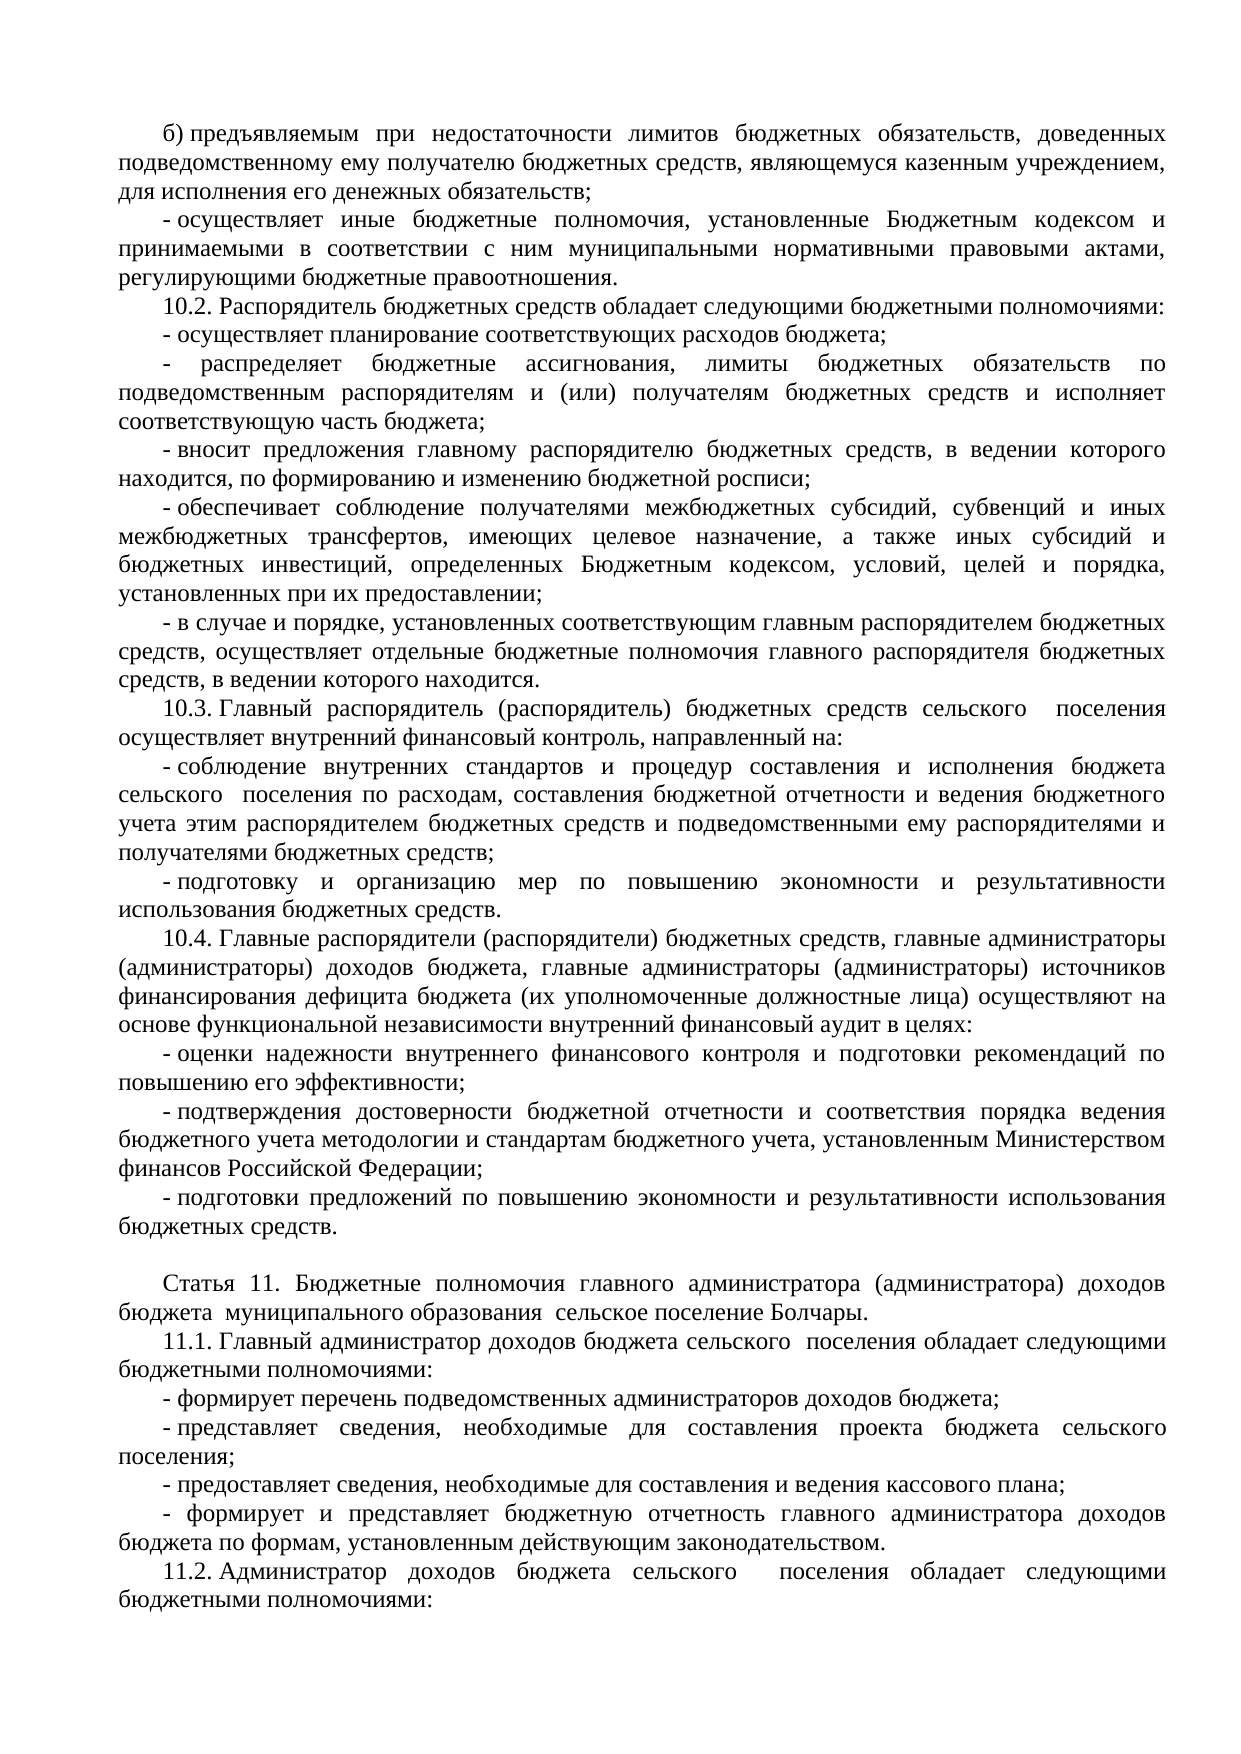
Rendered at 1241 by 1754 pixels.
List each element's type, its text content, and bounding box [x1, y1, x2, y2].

text - оценки надежности внутреннего финансового контроля и подготовки рекомендаций по повышению его эффективности; [118, 1038, 1167, 1096]
text 10.2. Распорядитель бюджетных средств обладает следующими бюджетными полномочиями: [118, 291, 1167, 319]
text б) предъявляемым при недостаточности лимитов бюджетных обязательств, доведенных подведомственному ему получателю бюджетных средств, являющемуся казенным учреждением, для исполнения его денежных обязательств; [118, 118, 1167, 204]
text - вносит предложения главному распорядителю бюджетных средств, в ведении которого находится, по формированию и изменению бюджетной росписи; [118, 434, 1167, 492]
text 10.4. Главные распорядители (распорядители) бюджетных средств, главные администраторы (администраторы) доходов бюджета, главные администраторы (администраторы) источников финансирования дефицита бюджета (их уполномоченные должностные лица) осуществляют на основе функциональной независимости внутренний финансовый аудит в целях: [118, 923, 1167, 1038]
text - обеспечивает соблюдение получателями межбюджетных субсидий, субвенций и иных межбюджетных трансфертов, имеющих целевое назначение, а также иных субсидий и бюджетных инвестиций, определенных Бюджетным кодексом, условий, целей и порядка, установленных при их предоставлении; [118, 492, 1167, 607]
text - осуществляет иные бюджетные полномочия, установленные Бюджетным кодексом и принимаемыми в соответствии с ним муниципальными нормативными правовыми актами, регулирующими бюджетные правоотношения. [118, 204, 1167, 291]
text - в случае и порядке, установленных соответствующим главным распорядителем бюджетных средств, осуществляет отдельные бюджетные полномочия главного распорядителя бюджетных средств, в ведении которого находится. [118, 607, 1167, 693]
text - подготовки предложений по повышению экономности и результативности использования бюджетных средств. [118, 1182, 1167, 1239]
text - осуществляет планирование соответствующих расходов бюджета; [118, 319, 1167, 348]
text - предоставляет сведения, необходимые для составления и ведения кассового плана; [118, 1469, 1167, 1498]
text - формирует перечень подведомственных администраторов доходов бюджета; [118, 1383, 1167, 1412]
text - распределяет бюджетные ассигнования, лимиты бюджетных обязательств по подведомственным распорядителям и (или) получателям бюджетных средств и исполняет соответствующую часть бюджета; [118, 348, 1167, 434]
text Статья 11. Бюджетные полномочия главного администратора (администратора) доходов бюджета муниципального образования сельское поселение Болчары. [118, 1268, 1167, 1326]
text - формирует и представляет бюджетную отчетность главного администратора доходов бюджета по формам, установленным действующим законодательством. [118, 1498, 1167, 1556]
text 11.1. Главный администратор доходов бюджета сельского поселения обладает следующими бюджетными полномочиями: [118, 1326, 1167, 1383]
text - подготовку и организацию мер по повышению экономности и результативности использования бюджетных средств. [118, 866, 1167, 923]
text 10.3. Главный распорядитель (распорядитель) бюджетных средств сельского поселения осуществляет внутренний финансовый контроль, направленный на: [118, 693, 1167, 751]
text - подтверждения достоверности бюджетной отчетности и соответствия порядка ведения бюджетного учета методологии и стандартам бюджетного учета, установленным Министерством финансов Российской Федерации; [118, 1096, 1167, 1182]
text - соблюдение внутренних стандартов и процедур составления и исполнения бюджета сельского поселения по расходам, составления бюджетной отчетности и ведения бюджетного учета этим распорядителем бюджетных средств и подведомственными ему распорядителями и получателями бюджетных средств; [118, 751, 1167, 866]
text - представляет сведения, необходимые для составления проекта бюджета сельского поселения; [118, 1412, 1167, 1469]
text 11.2. Администратор доходов бюджета сельского поселения обладает следующими бюджетными полномочиями: [118, 1556, 1167, 1613]
